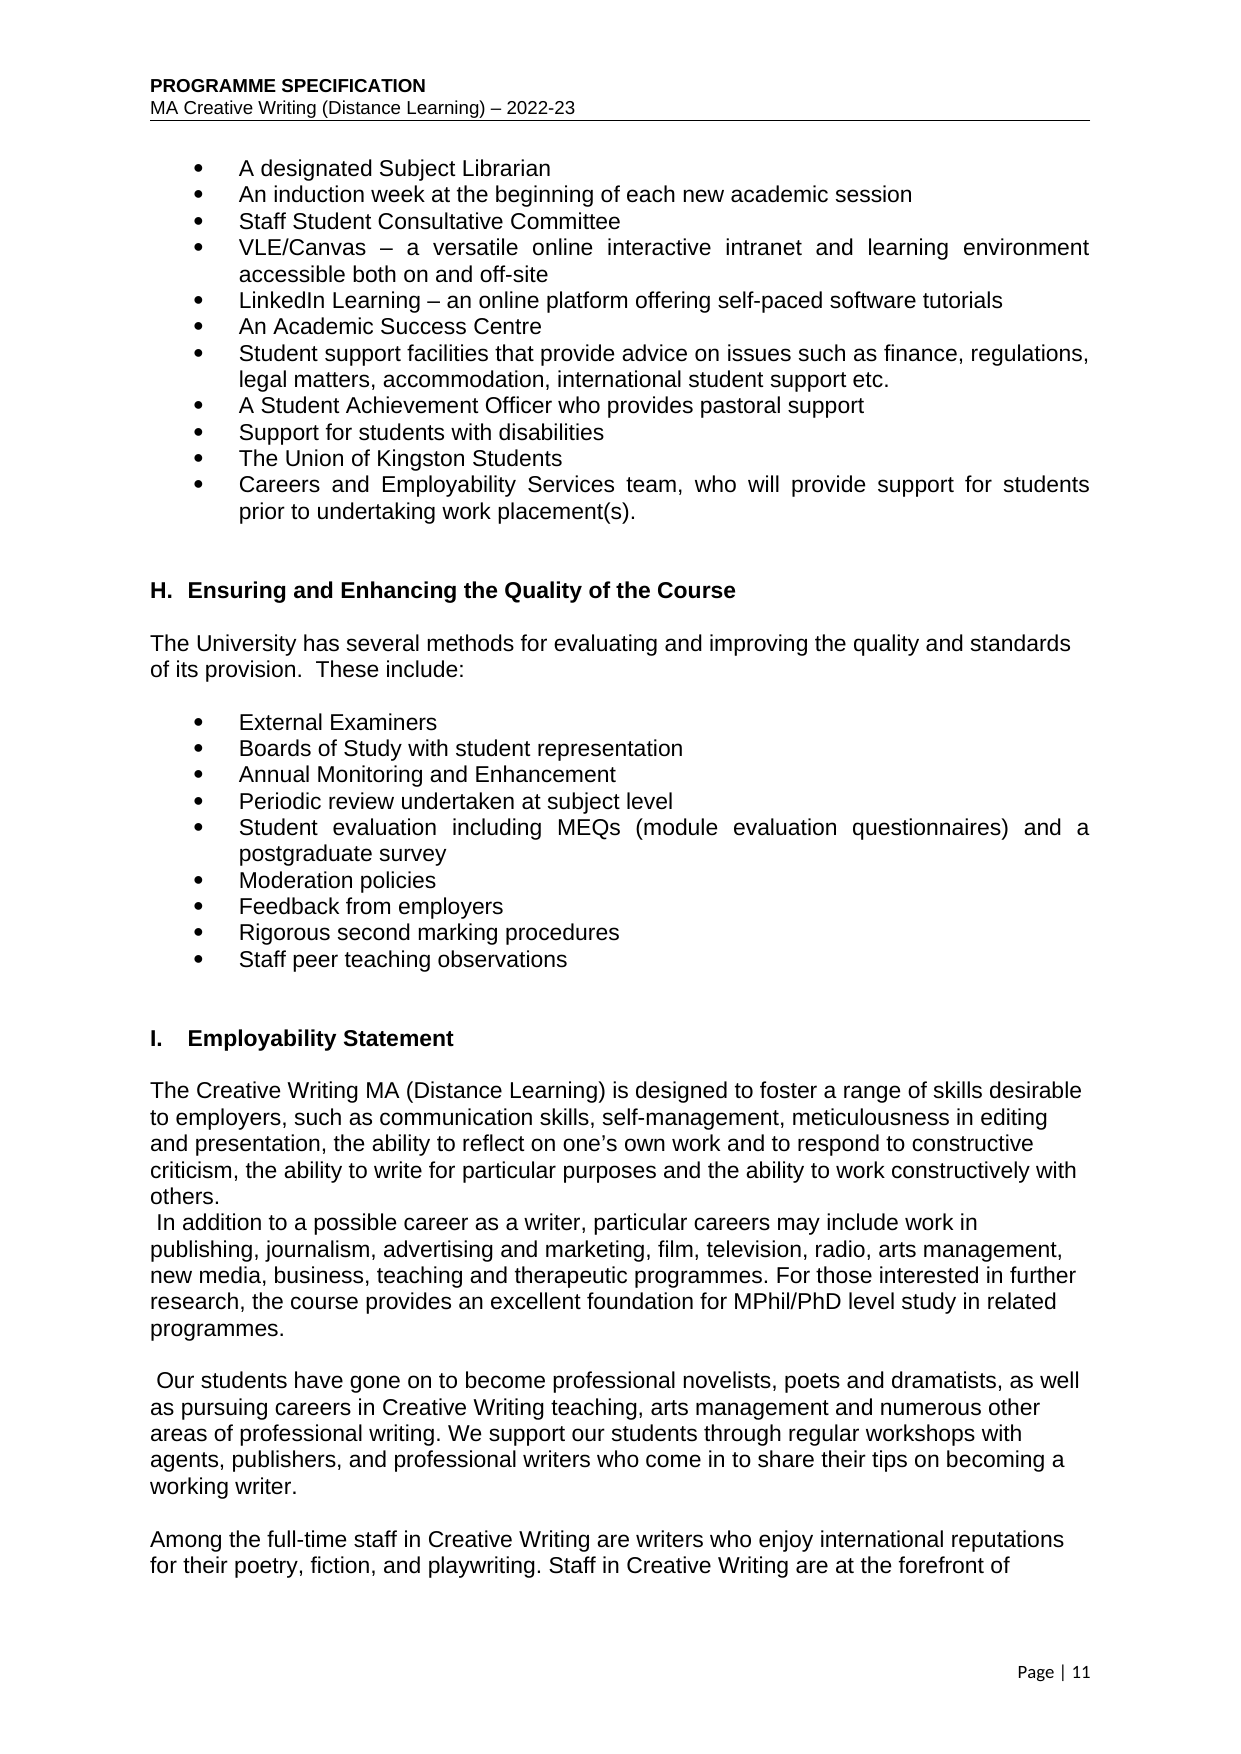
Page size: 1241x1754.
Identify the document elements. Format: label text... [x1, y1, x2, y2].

text In addition to a possible career as a writer, particular careers may include work in publishing, journalism, advertising and marketing, film, television, radio, arts management, new media, business, teaching and therapeutic programmes. For those interested in further research, the course provides an excellent foundation for MPhil/PhD level study in related programmes. [150, 1209, 1090, 1341]
list Ensuring and Enhancing the Quality of the Course [150, 577, 1090, 603]
list Boards of Study with student representation [194, 735, 1090, 761]
list Moderation policies [194, 867, 1090, 893]
list Staff Student Consultative Committee [194, 208, 1090, 234]
list Annual Monitoring and Enhancement [194, 761, 1090, 788]
list Staff peer teaching observations [194, 946, 1090, 972]
list Careers and Employability Services team, who will provide support for students prior to undertaking work placement(s). [194, 471, 1090, 524]
list Periodic review undertaken at subject level [194, 788, 1090, 814]
list LinkedIn Learning – an online platform offering self-paced software tutorials [194, 287, 1090, 313]
list VLE/Canvas – a versatile online interactive intranet and learning environment accessible both on and off-site [194, 234, 1090, 287]
list A Student Achievement Officer who provides pastoral support [194, 392, 1090, 419]
text The University has several methods for evaluating and improving the quality and standards of its provision. These include: [150, 629, 1090, 682]
list An Academic Success Centre [194, 313, 1090, 339]
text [150, 1526, 1090, 1578]
list External Examiners [194, 708, 1090, 735]
list An induction week at the beginning of each new academic session [194, 181, 1090, 208]
list Employability Statement [150, 1025, 1090, 1051]
list Rigorous second marking procedures [194, 919, 1090, 946]
list A designated Subject Librarian [194, 155, 1090, 181]
text The Creative Writing MA (Distance Learning) is designed to foster a range of skills desirable to employers, such as communication skills, self-management, meticulousness in editing and presentation, the ability to reflect on one’s own work and to respond to constructive criticism, the ability to write for particular purposes and the ability to work constructively with others. [150, 1077, 1090, 1209]
list The Union of Kingston Students [194, 445, 1090, 471]
list Feedback from employers [194, 893, 1090, 919]
list Support for students with disabilities [194, 419, 1090, 445]
text Our students have gone on to become professional novelists, poets and dramatists, as well as pursuing careers in Creative Writing teaching, arts management and numerous other areas of professional writing. We support our students through regular workshops with agents, publishers, and professional writers who come in to share their tips on becoming a working writer. [150, 1367, 1090, 1499]
list Student support facilities that provide advice on issues such as finance, regulations, legal matters, accommodation, international student support etc. [194, 339, 1090, 392]
list Student evaluation including MEQs (module evaluation questionnaires) and a postgraduate survey [194, 814, 1090, 867]
